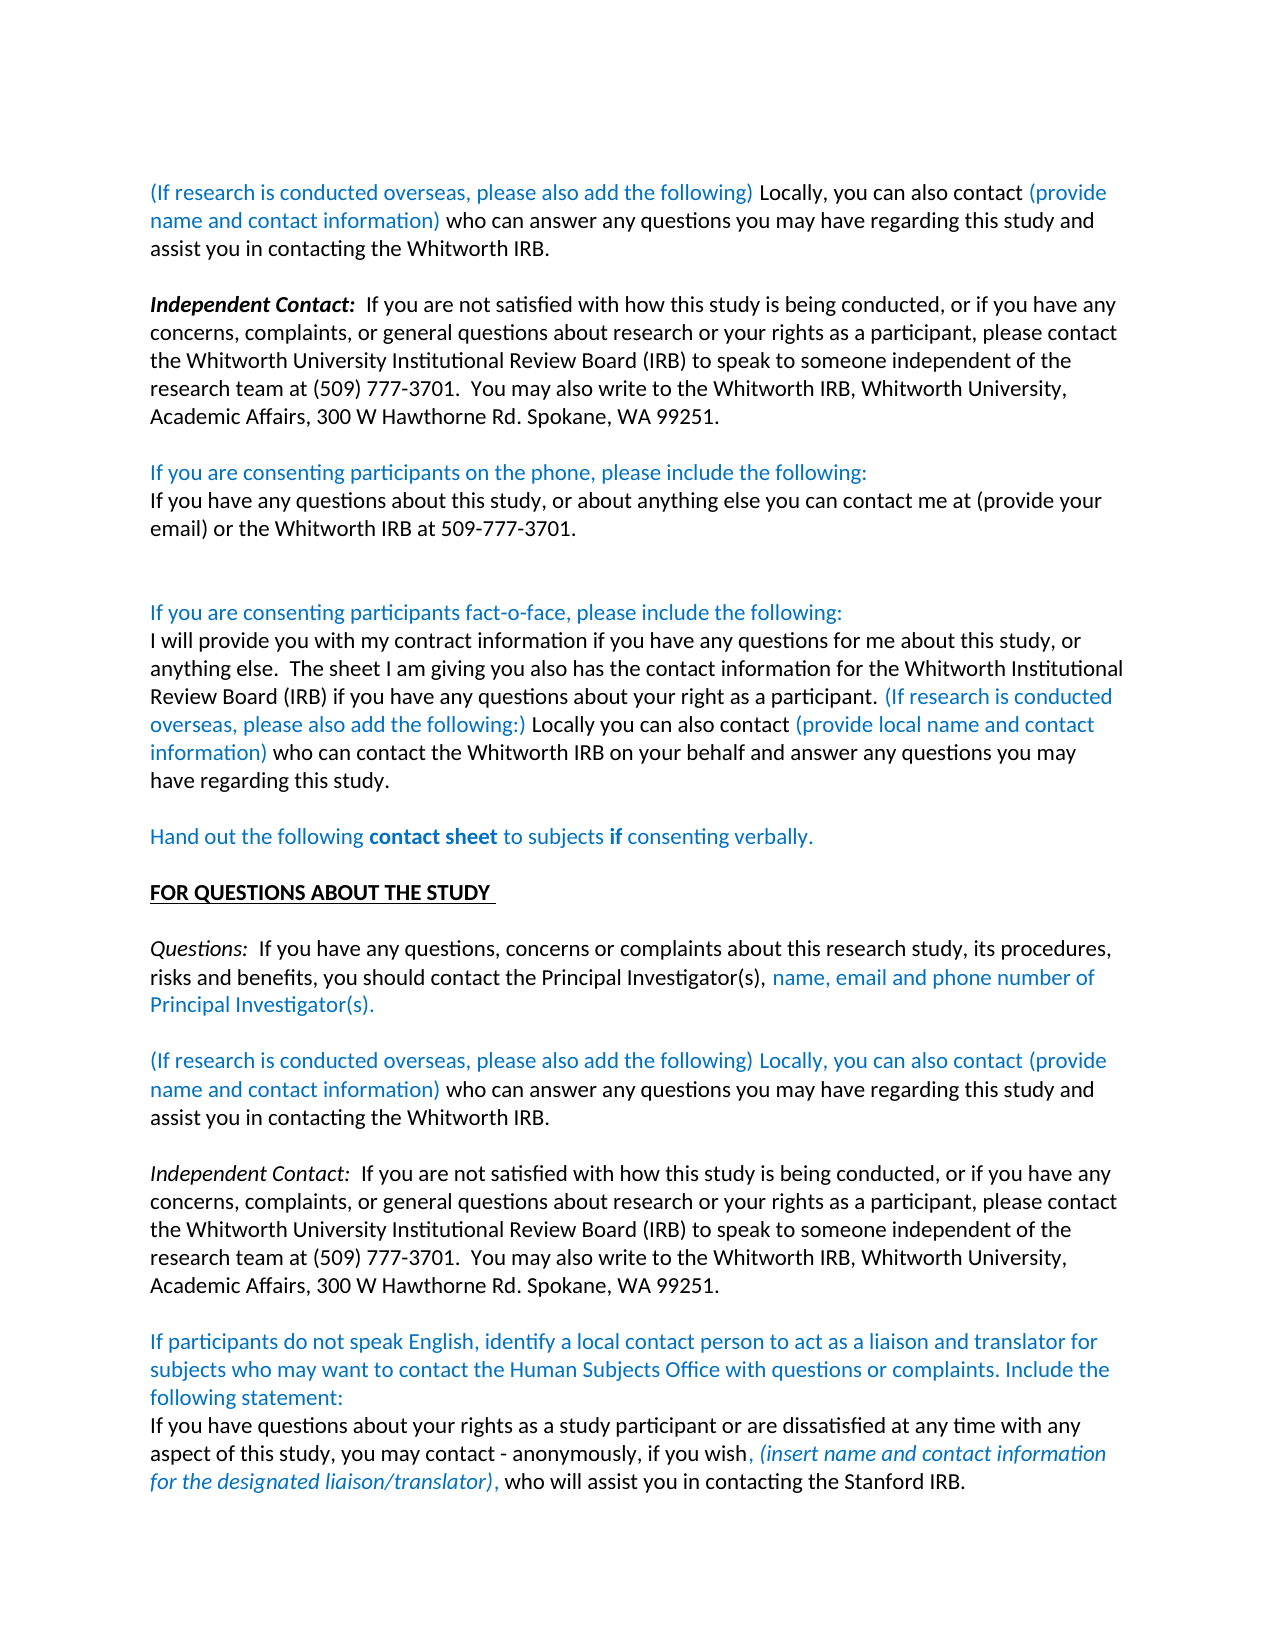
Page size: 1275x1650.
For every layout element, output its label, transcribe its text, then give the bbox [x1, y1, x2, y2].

text If you are consenting participants fact-o-face, please include the following: [150, 598, 1125, 626]
text (If research is conducted overseas, please also add the following) Locally, you can also contact (provide name and contact information) who can answer any questions you may have regarding this study and assist you in contacting the Whitworth IRB. [150, 178, 1125, 262]
text If you have questions about your rights as a study participant or are dissatisfied at any time with any aspect of this study, you may contact - anonymously, if you wish, (insert name and contact information for the designated liaison/translator), who will assist you in contacting the Stanford IRB. [150, 1411, 1125, 1495]
text If you have any questions about this study, or about anything else you can contact me at (provide your email) or the Whitworth IRB at 509-777-3701. [150, 486, 1125, 542]
text Independent Contact: If you are not satisfied with how this study is being conducted, or if you have any concerns, complaints, or general questions about research or your rights as a participant, please contact the Whitworth University Institutional Review Board (IRB) to speak to someone independent of the research team at (509) 777-3701. You may also write to the Whitworth IRB, Whitworth University, Academic Affairs, 300 W Hawthorne Rd. Spokane, WA 99251. [150, 1159, 1125, 1299]
text FOR QUESTIONS ABOUT THE STUDY [150, 878, 1125, 907]
text (If research is conducted overseas, please also add the following) Locally, you can also contact (provide name and contact information) who can answer any questions you may have regarding this study and assist you in contacting the Whitworth IRB. [150, 1047, 1125, 1131]
text Independent Contact: If you are not satisfied with how this study is being conducted, or if you have any concerns, complaints, or general questions about research or your rights as a participant, please contact the Whitworth University Institutional Review Board (IRB) to speak to someone independent of the research team at (509) 777-3701. You may also write to the Whitworth IRB, Whitworth University, Academic Affairs, 300 W Hawthorne Rd. Spokane, WA 99251. [150, 290, 1125, 430]
text If participants do not speak English, identify a local contact person to act as a liaison and translator for subjects who may want to contact the Human Subjects Office with questions or complaints. Include the following statement: [150, 1327, 1125, 1411]
text Hand out the following contact sheet to subjects if consenting verbally. [150, 822, 1125, 851]
text I will provide you with my contract information if you have any questions for me about this study, or anything else. The sheet I am giving you also has the contact information for the Whitworth Institutional Review Board (IRB) if you have any questions about your right as a participant. (If research is conducted overseas, please also add the following:) Locally you can also contact (provide local name and contact information) who can contact the Whitworth IRB on your behalf and answer any questions you may have regarding this study. [150, 626, 1125, 794]
text Questions: If you have any questions, concerns or complaints about this research study, its procedures, risks and benefits, you should contact the Principal Investigator(s), name, email and phone number of Principal Investigator(s). [150, 934, 1125, 1019]
text If you are consenting participants on the phone, please include the following: [150, 458, 1125, 486]
